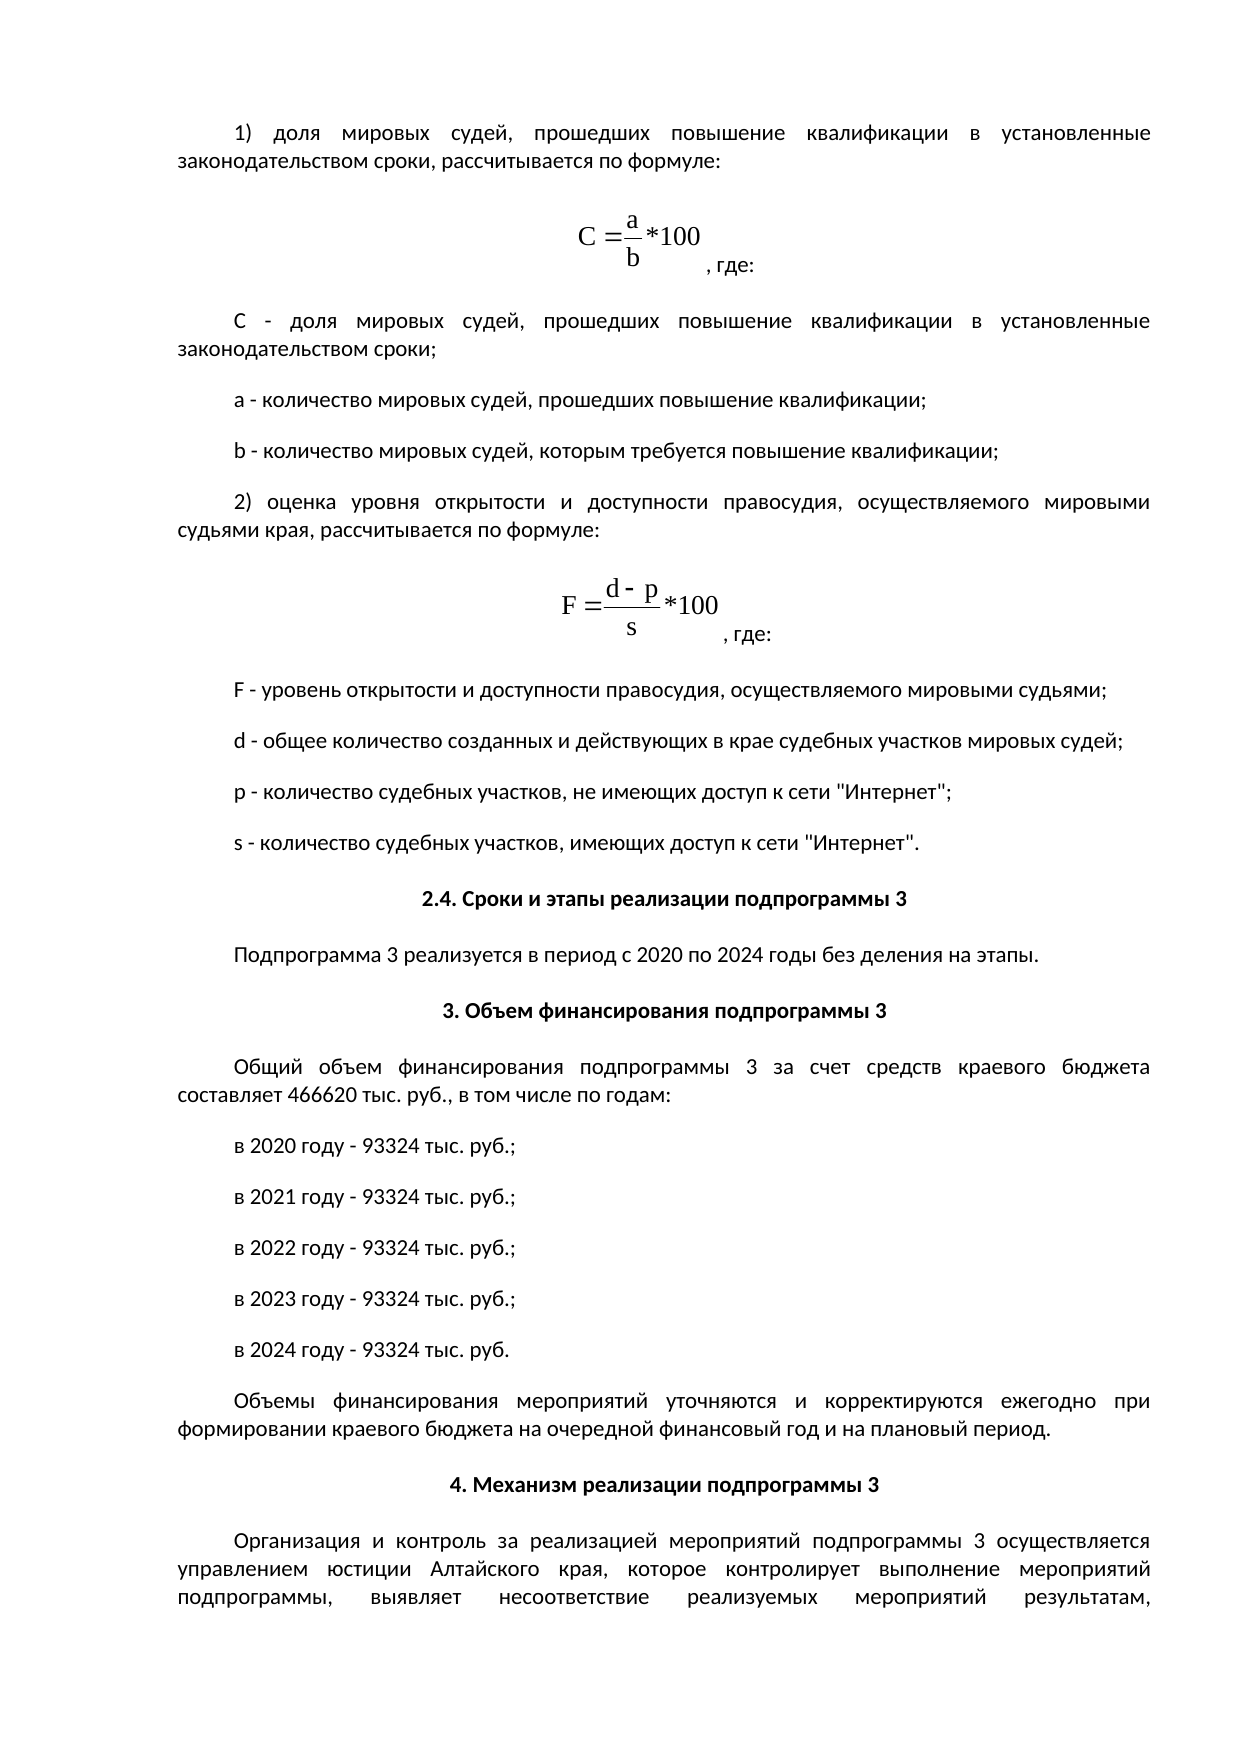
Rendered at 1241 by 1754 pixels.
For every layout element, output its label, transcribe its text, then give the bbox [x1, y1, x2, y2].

text в 2023 году - 93324 тыс. руб.; [177, 1284, 1152, 1312]
text p - количество судебных участков, не имеющих доступ к сети "Интернет"; [177, 777, 1152, 805]
text в 2024 году - 93324 тыс. руб. [177, 1335, 1152, 1363]
text в 2021 году - 93324 тыс. руб.; [177, 1182, 1152, 1210]
text b - количество мировых судей, которым требуется повышение квалификации; [177, 436, 1152, 464]
text Объемы финансирования мероприятий уточняются и корректируются ежегодно при формировании краевого бюджета на очередной финансовый год и на плановый период. [177, 1386, 1152, 1442]
text , где: [177, 202, 1152, 278]
text 1) доля мировых судей, прошедших повышение квалификации в установленные законодательством сроки, рассчитывается по формуле: [177, 118, 1152, 174]
title 3. Объем финансирования подпрограммы 3 [177, 996, 1152, 1024]
text Подпрограмма 3 реализуется в период с 2020 по 2024 годы без деления на этапы. [177, 940, 1152, 968]
text a - количество мировых судей, прошедших повышение квалификации; [177, 385, 1152, 413]
text C - доля мировых судей, прошедших повышение квалификации в установленные законодательством сроки; [177, 306, 1152, 362]
title 2.4. Сроки и этапы реализации подпрограммы 3 [177, 884, 1152, 912]
text s - количество судебных участков, имеющих доступ к сети "Интернет". [177, 828, 1152, 856]
title 4. Механизм реализации подпрограммы 3 [177, 1470, 1152, 1498]
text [177, 1526, 1152, 1610]
text d - общее количество созданных и действующих в крае судебных участков мировых судей; [177, 726, 1152, 754]
text F - уровень открытости и доступности правосудия, осуществляемого мировыми судьями; [177, 675, 1152, 703]
text Общий объем финансирования подпрограммы 3 за счет средств краевого бюджета составляет 466620 тыс. руб., в том числе по годам: [177, 1052, 1152, 1108]
text в 2020 году - 93324 тыс. руб.; [177, 1131, 1152, 1159]
text в 2022 году - 93324 тыс. руб.; [177, 1233, 1152, 1261]
text , где: [177, 571, 1152, 647]
text 2) оценка уровня открытости и доступности правосудия, осуществляемого мировыми судьями края, рассчитывается по формуле: [177, 487, 1152, 543]
